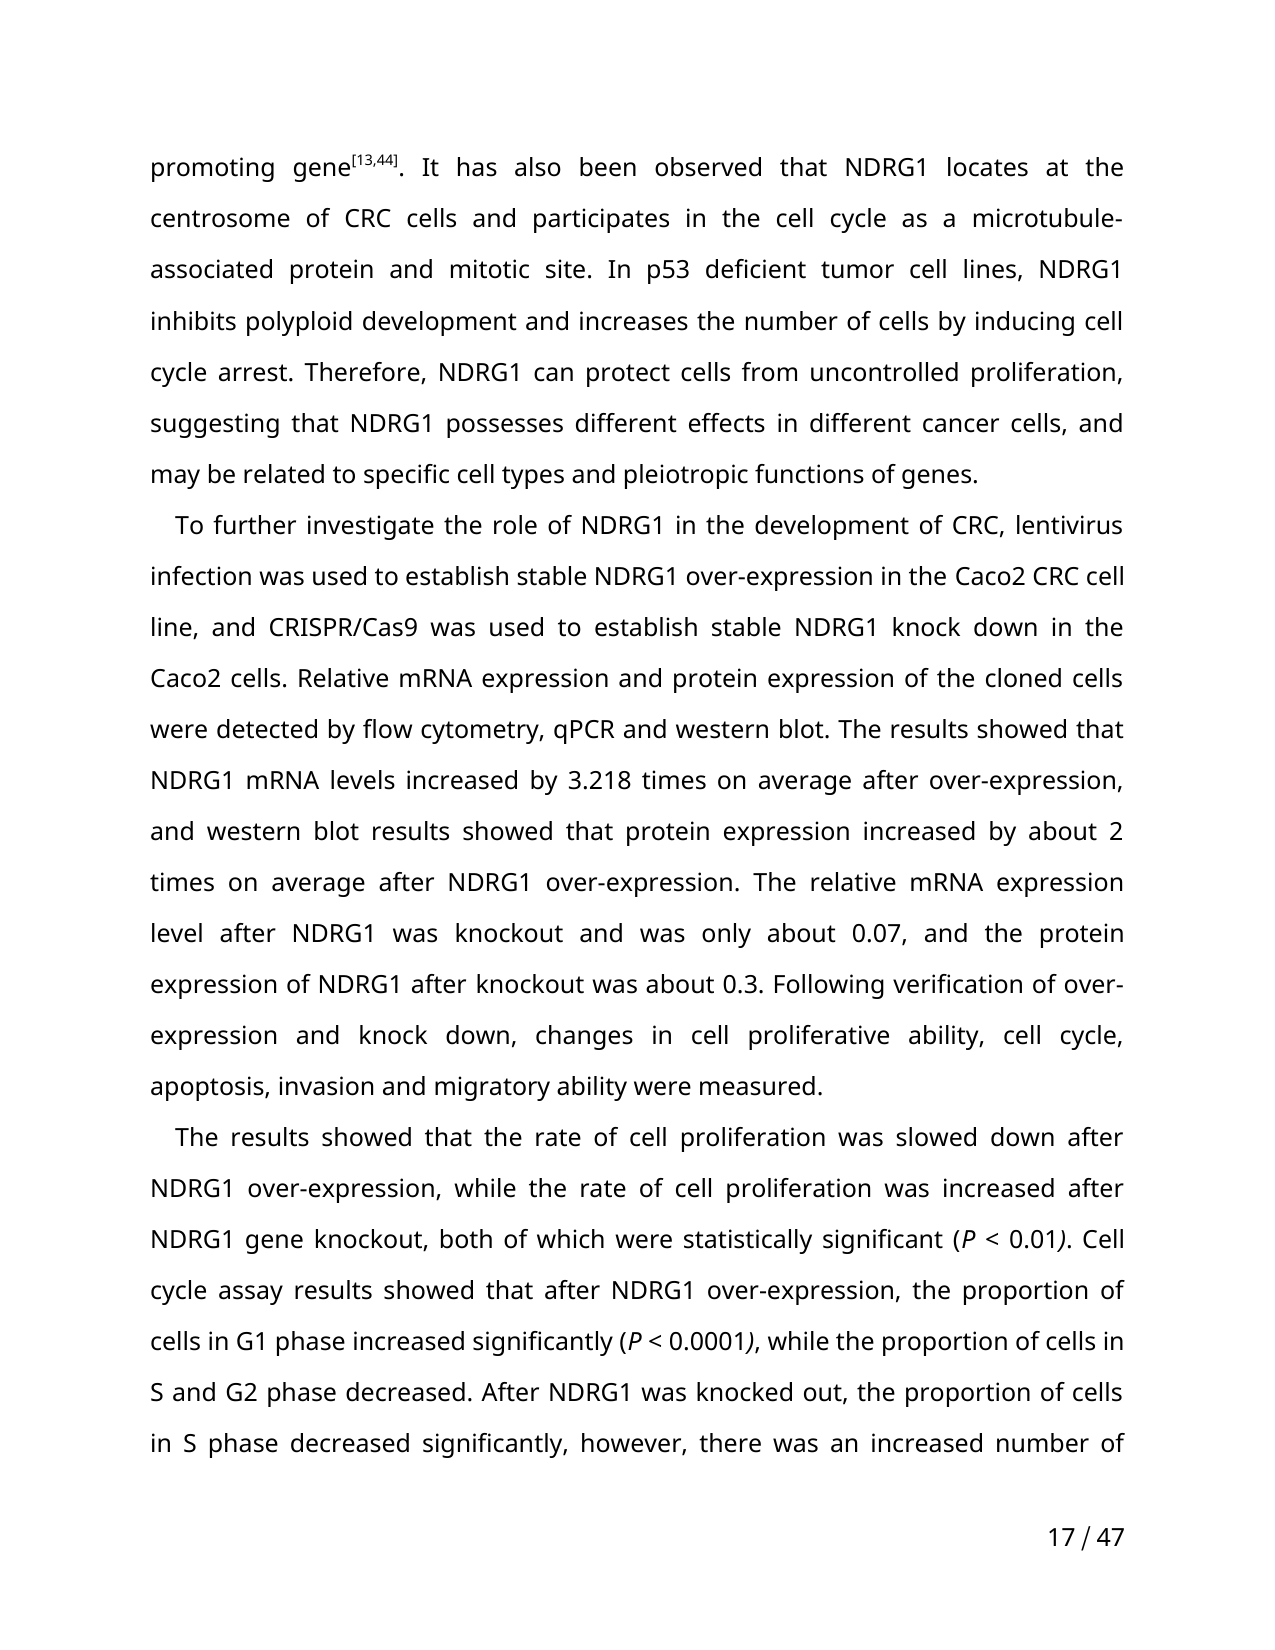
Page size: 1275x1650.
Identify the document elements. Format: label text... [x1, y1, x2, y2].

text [150, 1120, 1125, 1460]
text To further investigate the role of NDRG1 in the development of CRC, lentivirus infection was used to establish stable NDRG1 over-expression in the Caco2 CRC cell line, and CRISPR/Cas9 was used to establish stable NDRG1 knock down in the Caco2 cells. Relative mRNA expression and protein expression of the cloned cells were detected by flow cytometry, qPCR and western blot. The results showed that NDRG1 mRNA levels increased by 3.218 times on average after over-expression, and western blot results showed that protein expression increased by about 2 times on average after NDRG1 over-expression. The relative mRNA expression level after NDRG1 was knockout and was only about 0.07, and the protein expression of NDRG1 after knockout was about 0.3. Following verification of over-expression and knock down, changes in cell proliferative ability, cell cycle, apoptosis, invasion and migratory ability were measured. [150, 507, 1125, 1103]
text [150, 150, 1125, 490]
